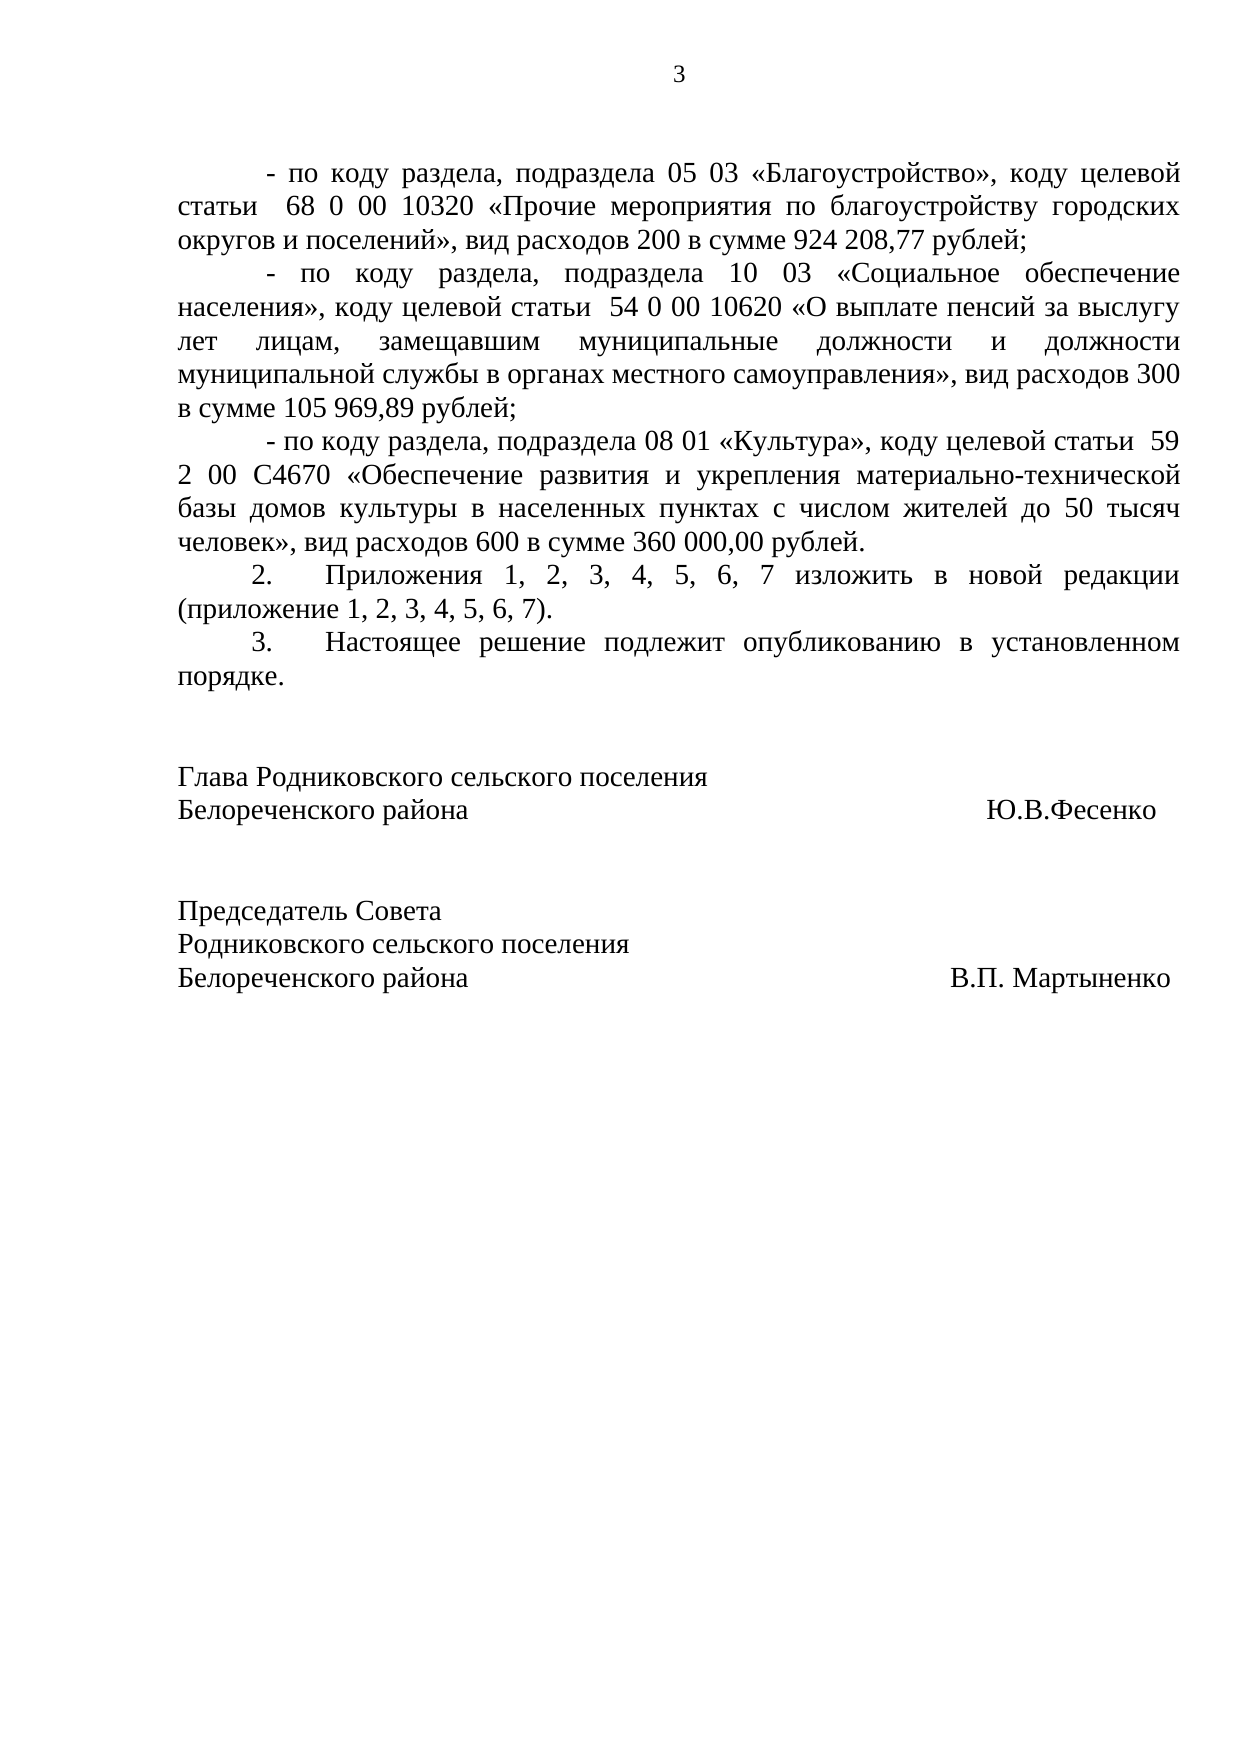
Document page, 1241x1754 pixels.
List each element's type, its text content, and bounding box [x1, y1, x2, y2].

text Белореченского района В.П. Мартыненко [177, 960, 1181, 993]
text - по коду раздела, подраздела 10 03 «Социальное обеспечение населения», коду целевой статьи 54 0 00 10620 «О выплате пенсий за выслугу лет лицам, замещавшим муниципальные должности и должности муниципальной службы в органах местного самоуправления», вид расходов 300 в сумме 105 969,89 рублей; [177, 256, 1181, 423]
text Белореченского района Ю.В.Фесенко [177, 792, 1181, 826]
list Настоящее решение подлежит опубликованию в установленном порядке. [177, 624, 1180, 692]
text Председатель Совета [177, 893, 1181, 926]
text Родниковского сельского поселения [177, 926, 1181, 960]
text - по коду раздела, подраздела 05 03 «Благоустройство», коду целевой статьи 68 0 00 10320 «Прочие мероприятия по благоустройству городских округов и поселений», вид расходов 200 в сумме 924 208,77 рублей; [177, 155, 1181, 256]
text Глава Родниковского сельского поселения [177, 759, 1181, 792]
list Приложения 1, 2, 3, 4, 5, 6, 7 изложить в новой редакции (приложение 1, 2, 3, 4, 5, 6, 7). [177, 557, 1180, 624]
text - по коду раздела, подраздела 08 01 «Культура», коду целевой статьи 59 2 00 С4670 «Обеспечение развития и укрепления материально-технической базы домов культуры в населенных пунктах с числом жителей до 50 тысяч человек», вид расходов 600 в сумме 360 000,00 рублей. [177, 423, 1181, 557]
